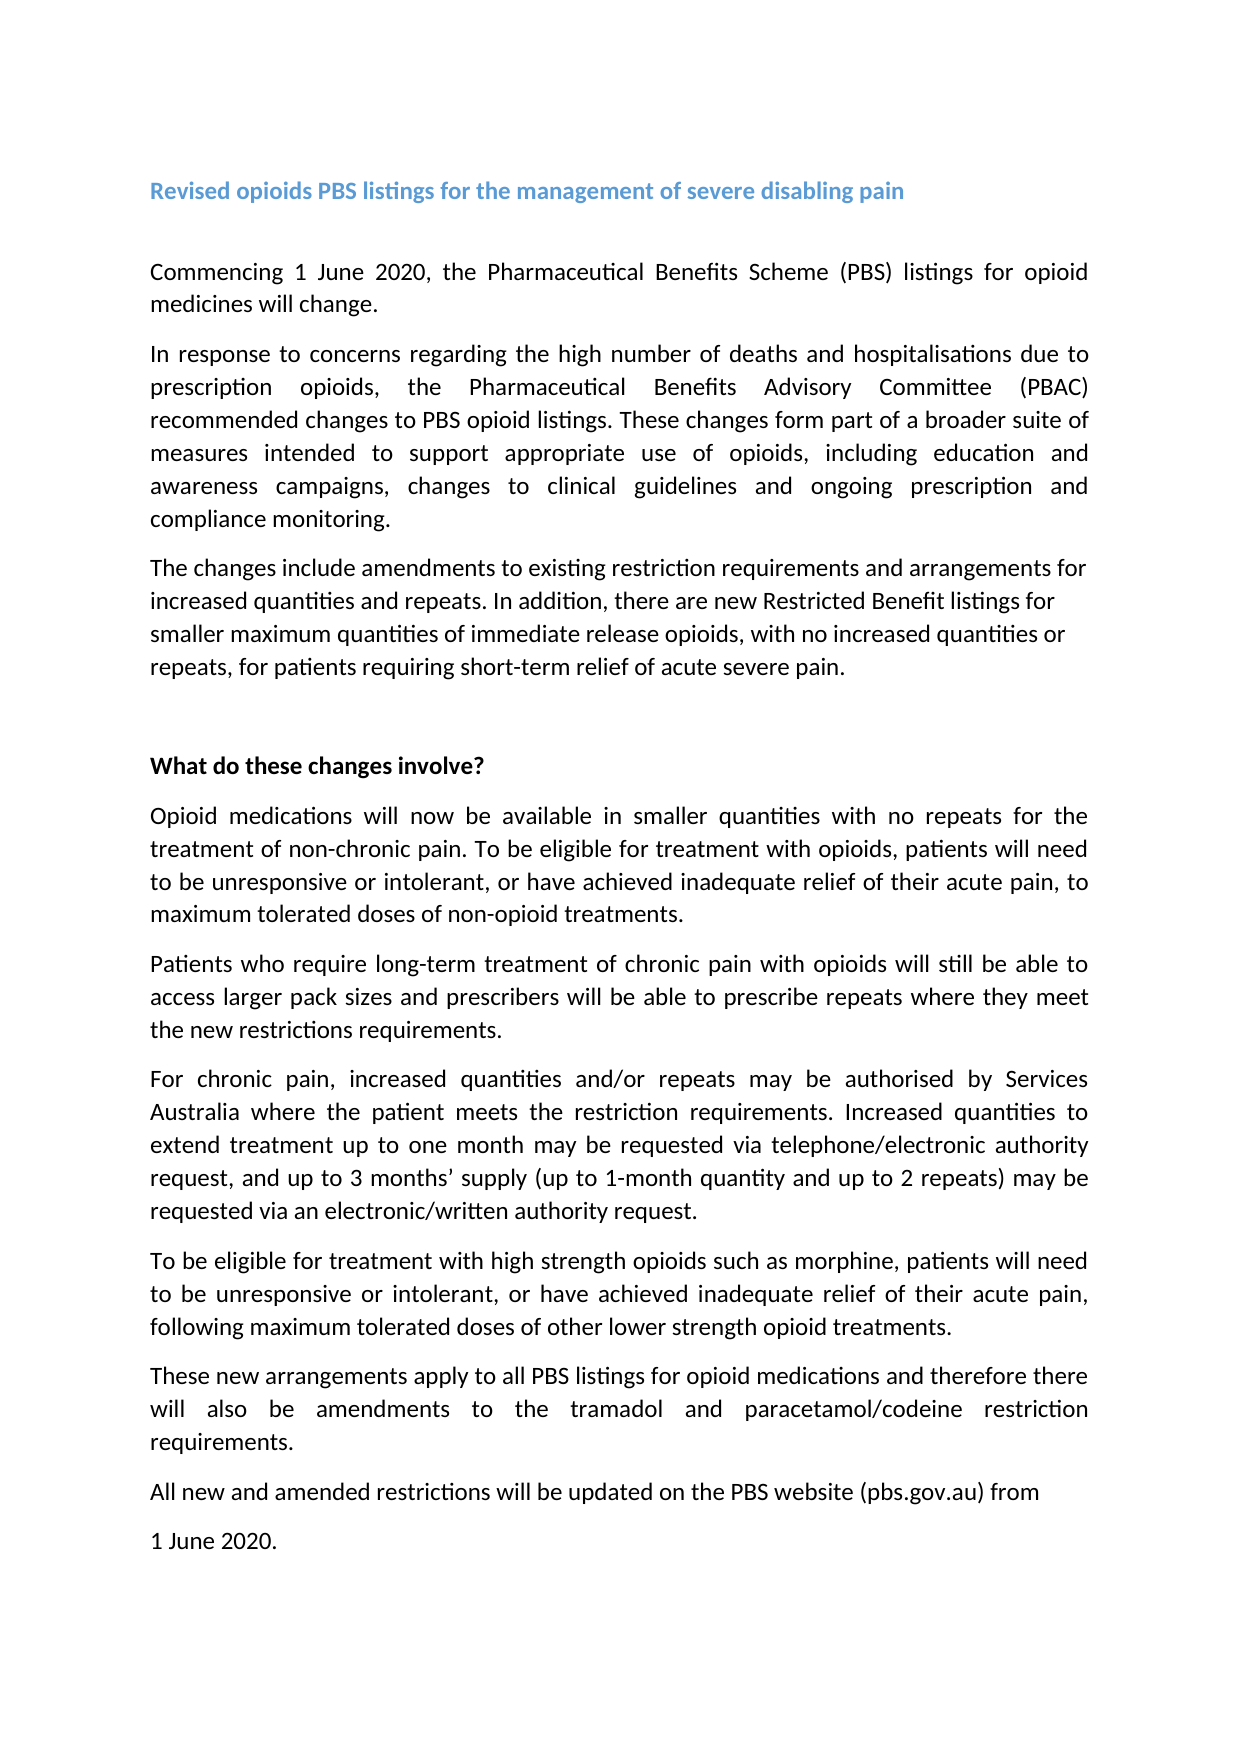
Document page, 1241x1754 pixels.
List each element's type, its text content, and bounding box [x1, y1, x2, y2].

text All new and amended restrictions will be updated on the PBS website (pbs.gov.au) from [150, 1476, 1090, 1506]
text The changes include amendments to existing restriction requirements and arrangements for increased quantities and repeats. In addition, there are new Restricted Benefit listings for smaller maximum quantities of immediate release opioids, with no increased quantities or repeats, for patients requiring short-term relief of acute severe pain. [150, 552, 1090, 682]
text For chronic pain, increased quantities and/or repeats may be authorised by Services Australia where the patient meets the restriction requirements. Increased quantities to extend treatment up to one month may be requested via telephone/electronic authority request, and up to 3 months’ supply (up to 1-month quantity and up to 2 repeats) may be requested via an electronic/written authority request. [150, 1063, 1090, 1226]
text These new arrangements apply to all PBS listings for opioid medications and therefore there will also be amendments to the tramadol and paracetamol/codeine restriction requirements. [150, 1360, 1090, 1457]
text Commencing 1 June 2020, the Pharmaceutical Benefits Scheme (PBS) listings for opioid medicines will change. [150, 256, 1090, 319]
text Patients who require long-term treatment of chronic pain with opioids will still be able to access larger pack sizes and prescribers will be able to prescribe repeats where they meet the new restrictions requirements. [150, 948, 1090, 1044]
subtitle What do these changes involve? [150, 750, 1090, 781]
text In response to concerns regarding the high number of deaths and hospitalisations due to prescription opioids, the Pharmaceutical Benefits Advisory Committee (PBAC) recommended changes to PBS opioid listings. These changes form part of a broader suite of measures intended to support appropriate use of opioids, including education and awareness campaigns, changes to clinical guidelines and ongoing prescription and compliance monitoring. [150, 338, 1090, 533]
text 1 June 2020. [150, 1525, 1090, 1556]
text To be eligible for treatment with high strength opioids such as morphine, patients will need to be unresponsive or intolerant, or have achieved inadequate relief of their acute pain, following maximum tolerated doses of other lower strength opioid treatments. [150, 1245, 1090, 1341]
subtitle Revised opioids PBS listings for the management of severe disabling pain [150, 175, 1090, 206]
text Opioid medications will now be available in smaller quantities with no repeats for the treatment of non-chronic pain. To be eligible for treatment with opioids, patients will need to be unresponsive or intolerant, or have achieved inadequate relief of their acute pain, to maximum tolerated doses of non-opioid treatments. [150, 800, 1090, 929]
